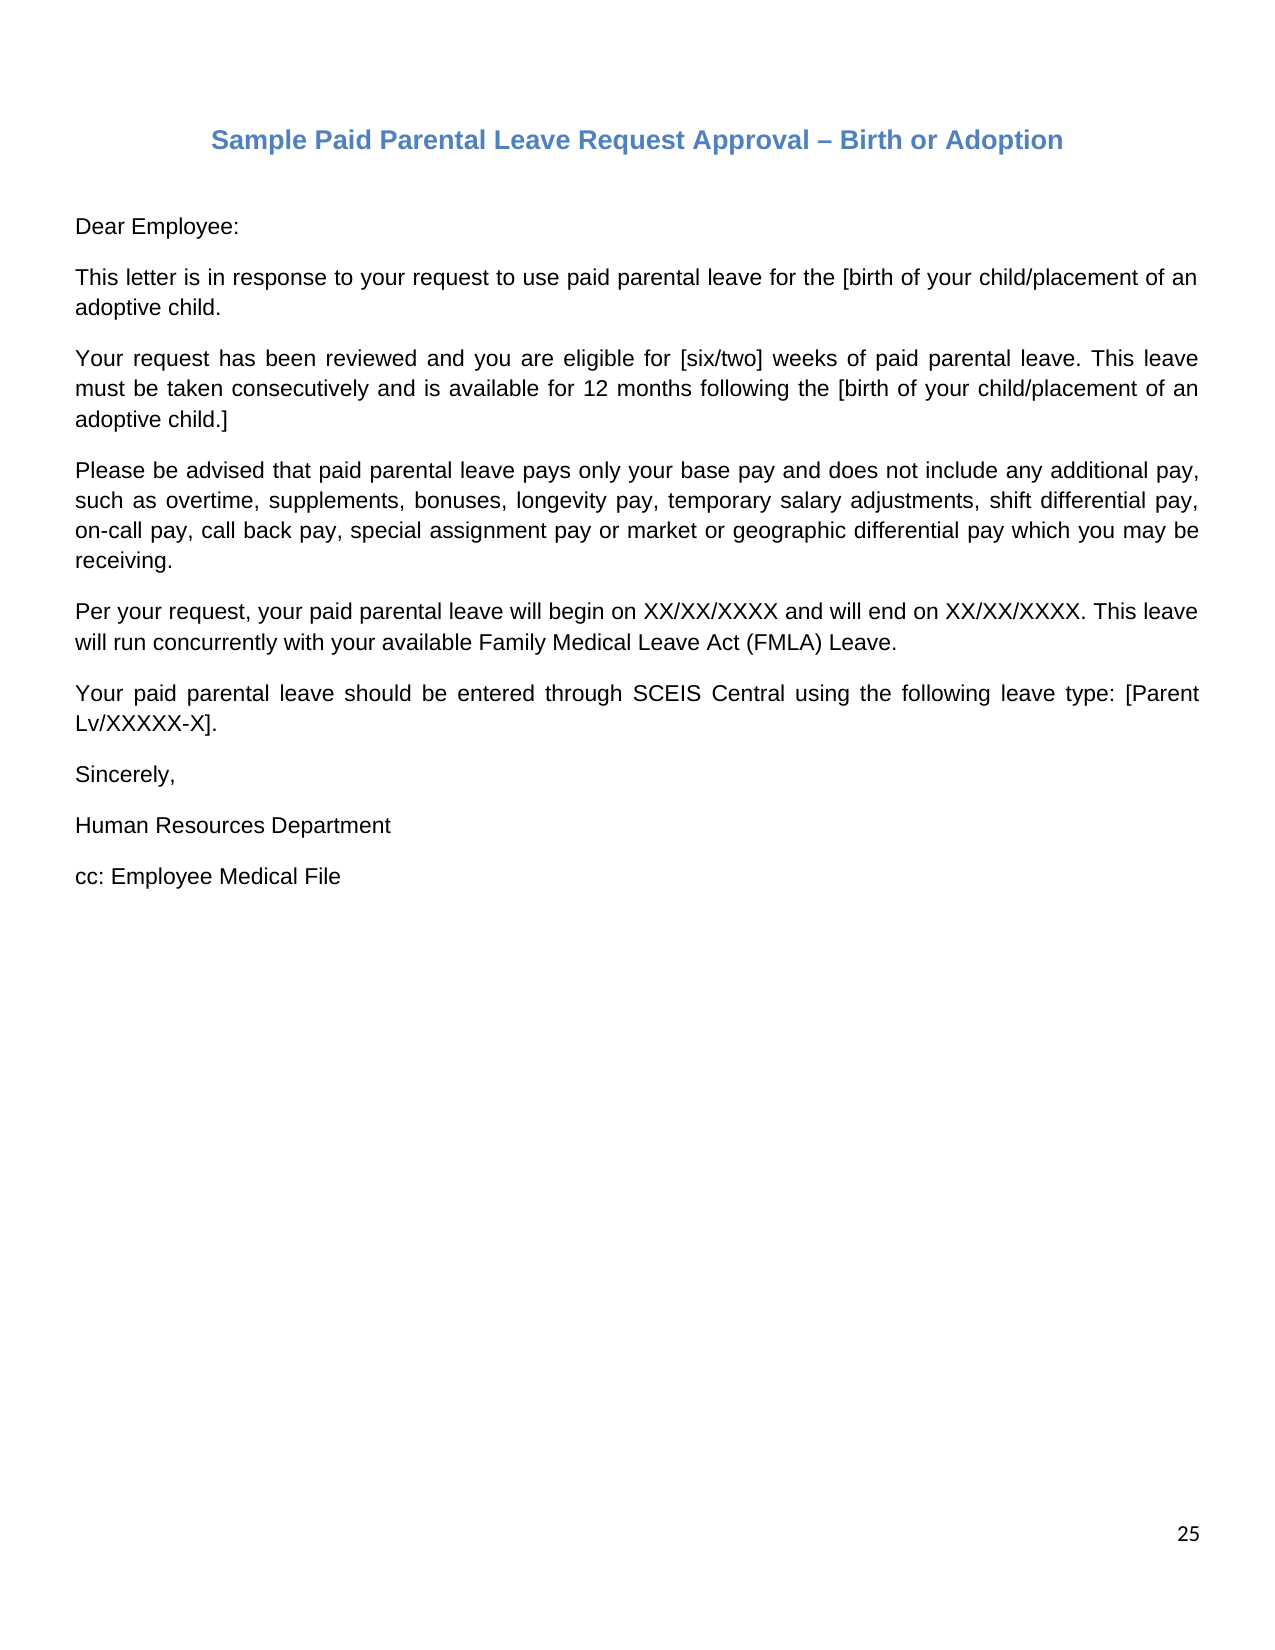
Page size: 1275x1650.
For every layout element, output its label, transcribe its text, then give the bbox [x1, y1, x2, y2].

text cc: Employee Medical File [75, 863, 1200, 889]
text Your paid parental leave should be entered through SCEIS Central using the following leave type: [Parent Lv/XXXXX-X]. [75, 679, 1200, 736]
text Dear Employee: [75, 213, 1200, 239]
text Human Resources Department [75, 812, 1200, 838]
text Your request has been reviewed and you are eligible for [six/two] weeks of paid parental leave. This leave must be taken consecutively and is available for 12 months following the [birth of your child/placement of an adoptive child.] [75, 345, 1200, 432]
text Per your request, your paid parental leave will begin on XX/XX/XXXX and will end on XX/XX/XXXX. This leave will run concurrently with your available Family Medical Leave Act (FMLA) Leave. [75, 598, 1200, 655]
text Please be advised that paid parental leave pays only your base pay and does not include any additional pay, such as overtime, supplements, bonuses, longevity pay, temporary salary adjustments, shift differential pay, on-call pay, call back pay, special assignment pay or market or geographic differential pay which you may be receiving. [75, 457, 1200, 573]
subtitle Sample Paid Parental Leave Request Approval – Birth or Adoption [75, 124, 1200, 155]
text Sincerely, [75, 761, 1200, 787]
text This letter is in response to your request to use paid parental leave for the [birth of your child/placement of an adoptive child. [75, 264, 1200, 320]
